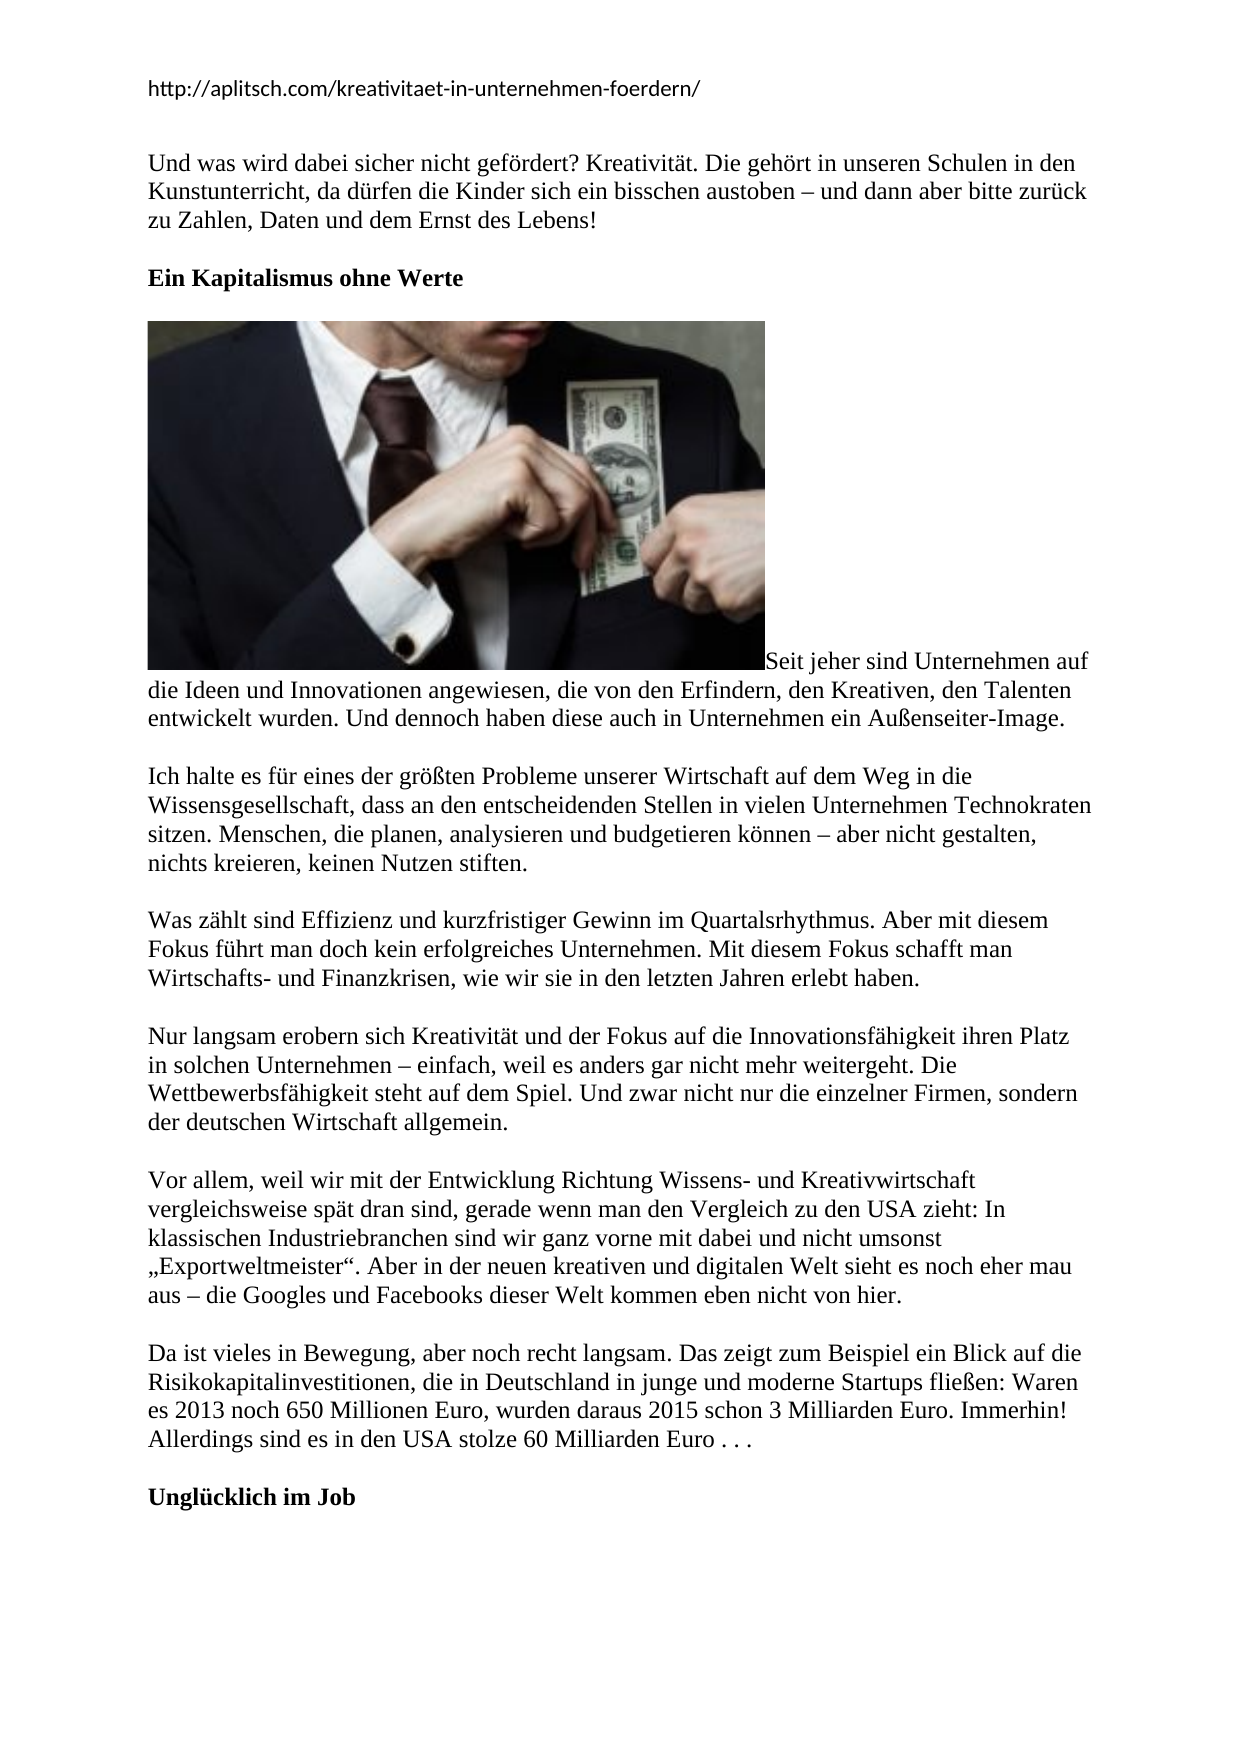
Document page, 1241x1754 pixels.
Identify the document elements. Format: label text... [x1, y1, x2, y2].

text Ein Kapitalismus ohne Werte [148, 263, 1093, 292]
text Was zählt sind Effizienz und kurzfristiger Gewinn im Quartalsrhythmus. Aber mit diesem Fokus führt man doch kein erfolgreiches Unternehmen. Mit diesem Fokus schafft man Wirtschafts- und Finanzkrisen, wie wir sie in den letzten Jahren erlebt haben. [148, 906, 1093, 992]
text Nur langsam erobern sich Kreativität und der Fokus auf die Innovationsfähigkeit ihren Platz in solchen Unternehmen – einfach, weil es anders gar nicht mehr weitergeht. Die Wettbewerbsfähigkeit steht auf dem Spiel. Und zwar nicht nur die einzelner Firmen, sondern der deutschen Wirtschaft allgemein. [148, 1021, 1093, 1136]
picture [147, 321, 765, 670]
text Da ist vieles in Bewegung, aber noch recht langsam. Das zeigt zum Beispiel ein Blick auf die Risikokapitalinvestitionen, die in Deutschland in junge und moderne Startups fließen: Waren es 2013 noch 650 Millionen Euro, wurden daraus 2015 schon 3 Milliarden Euro. Immerhin! Allerdings sind es in den USA stolze 60 Milliarden Euro . . . [148, 1338, 1093, 1453]
text Vor allem, weil wir mit der Entwicklung Richtung Wissens- und Kreativwirtschaft vergleichsweise spät dran sind, gerade wenn man den Vergleich zu den USA zieht: In klassischen Industriebranchen sind wir ganz vorne mit dabei und nicht umsonst „Exportweltmeister“. Aber in der neuen kreativen und digitalen Welt sieht es noch eher mau aus – die Googles und Facebooks dieser Welt kommen eben nicht von hier. [148, 1165, 1093, 1309]
text Und was wird dabei sicher nicht gefördert? Kreativität. Die gehört in unseren Schulen in den Kunstunterricht, da dürfen die Kinder sich ein bisschen austoben – und dann aber bitte zurück zu Zahlen, Daten und dem Ernst des Lebens! [148, 148, 1093, 234]
text Ich halte es für eines der größten Probleme unserer Wirtschaft auf dem Weg in die Wissensgesellschaft, dass an den entscheidenden Stellen in vielen Unternehmen Technokraten sitzen. Menschen, die planen, analysieren und budgetieren können – aber nicht gestalten, nichts kreieren, keinen Nutzen stiften. [148, 761, 1093, 876]
text Unglücklich im Job [148, 1482, 1093, 1511]
